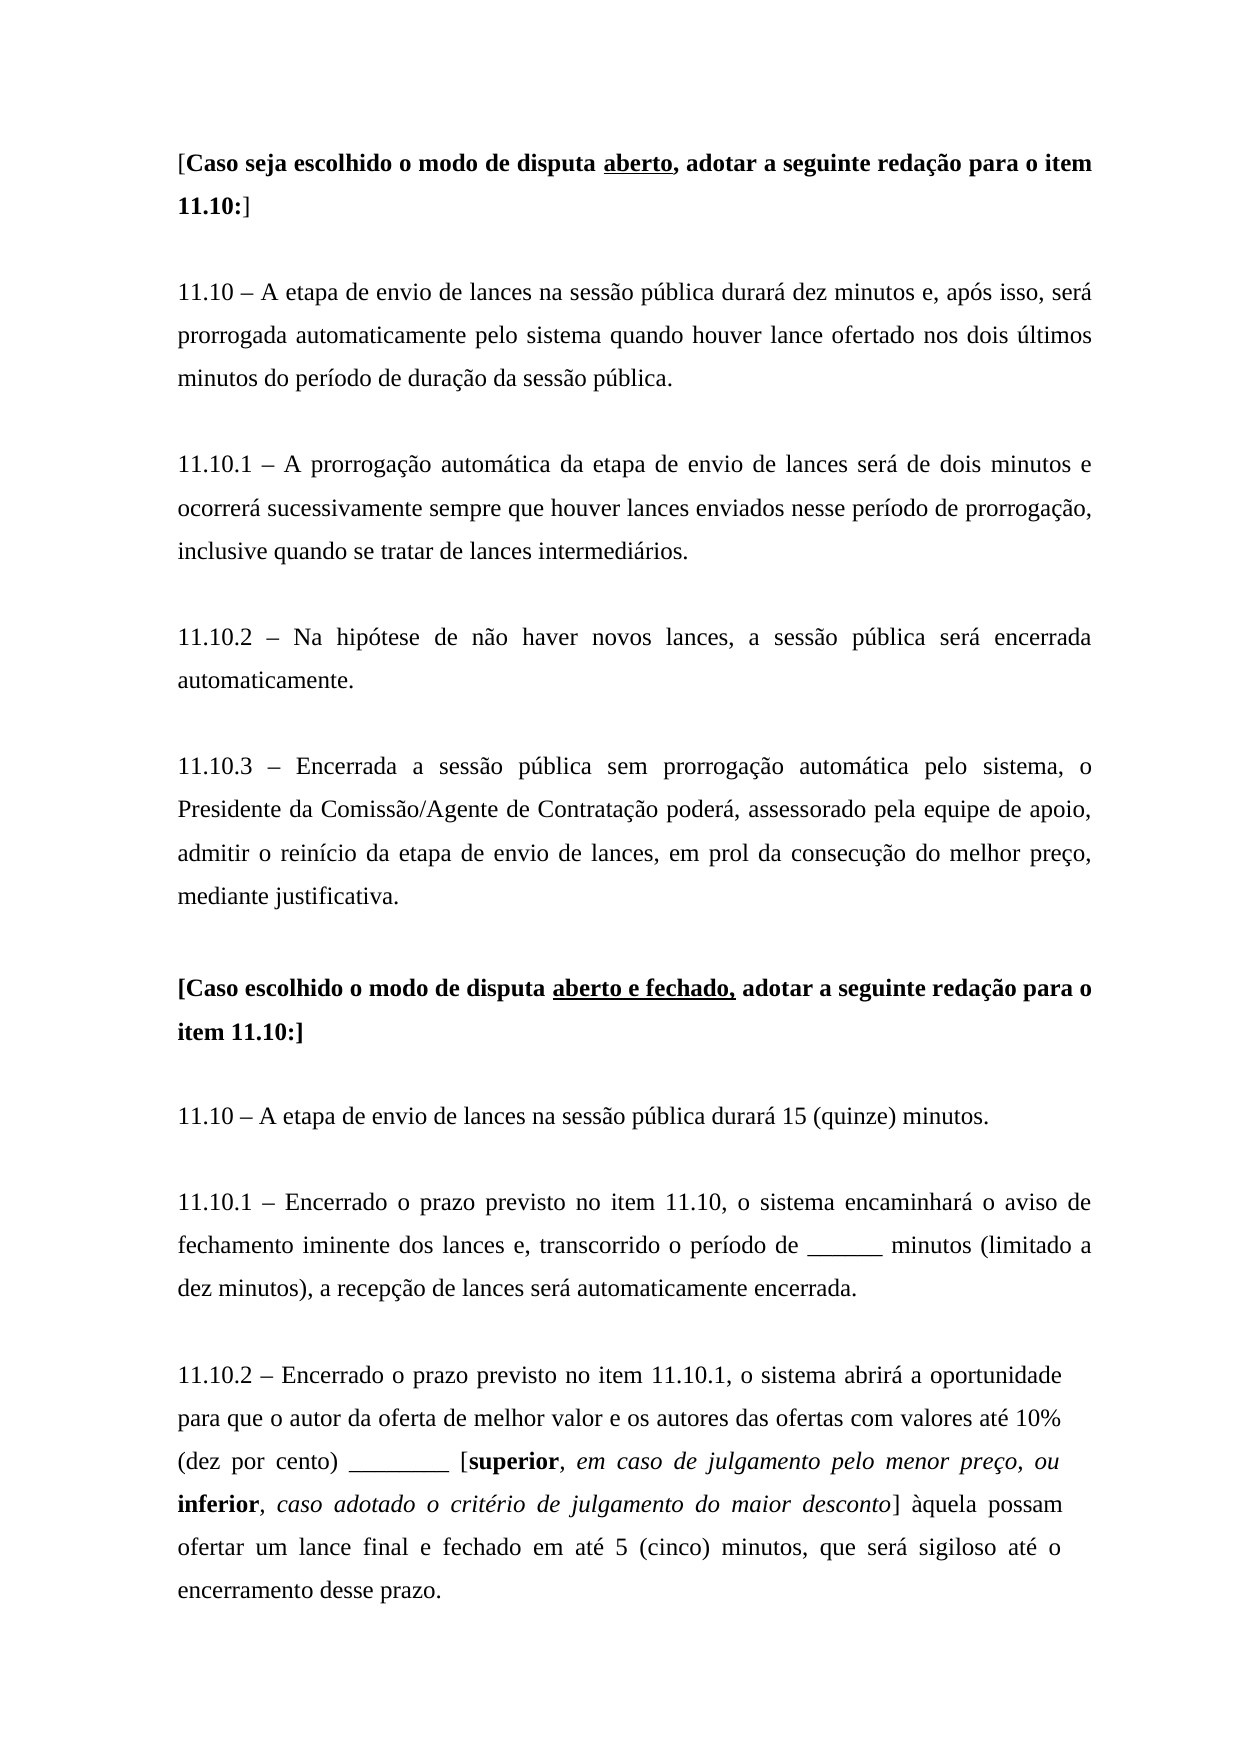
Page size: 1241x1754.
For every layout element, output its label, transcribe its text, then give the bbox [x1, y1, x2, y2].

text 11.10.3 – Encerrada a sessão pública sem prorrogação automática pelo sistema, o Presidente da Comissão/Agente de Contratação poderá, assessorado pela equipe de apoio, admitir o reinício da etapa de envio de lances, em prol da consecução do melhor preço, mediante justificativa. [177, 751, 1093, 909]
text 11.10 – A etapa de envio de lances na sessão pública durará 15 (quinze) minutos. [177, 1101, 1093, 1130]
text 11.10 – A etapa de envio de lances na sessão pública durará dez minutos e, após isso, será prorrogada automaticamente pelo sistema quando houver lance ofertado nos dois últimos minutos do período de duração da sessão pública. [177, 277, 1093, 392]
text 11.10.1 – A prorrogação automática da etapa de envio de lances será de dois minutos e ocorrerá sucessivamente sempre que houver lances enviados nesse período de prorrogação, inclusive quando se tratar de lances intermediários. [177, 449, 1093, 564]
text 11.10.2 – Encerrado o prazo previsto no item 11.10.1, o sistema abrirá a oportunidade para que o autor da oferta de melhor valor e os autores das ofertas com valores até 10% (dez por cento) ________ [superior, em caso de julgamento pelo menor preço, ou inferior, caso adotado o critério de julgamento do maior desconto] àquela possam ofertar um lance final e fechado em até 5 (cinco) minutos, que será sigiloso até o encerramento desse prazo. [177, 1360, 1063, 1604]
text 11.10.1 – Encerrado o prazo previsto no item 11.10, o sistema encaminhará o aviso de fechamento iminente dos lances e, transcorrido o período de ______ minutos (limitado a dez minutos), a recepção de lances será automaticamente encerrada. [177, 1187, 1093, 1302]
text [Caso seja escolhido o modo de disputa aberto, adotar a seguinte redação para o item 11.10:] [177, 148, 1093, 219]
text [Caso escolhido o modo de disputa aberto e fechado, adotar a seguinte redação para o item 11.10:] [177, 973, 1093, 1045]
text 11.10.2 – Na hipótese de não haver novos lances, a sessão pública será encerrada automaticamente. [177, 622, 1093, 694]
